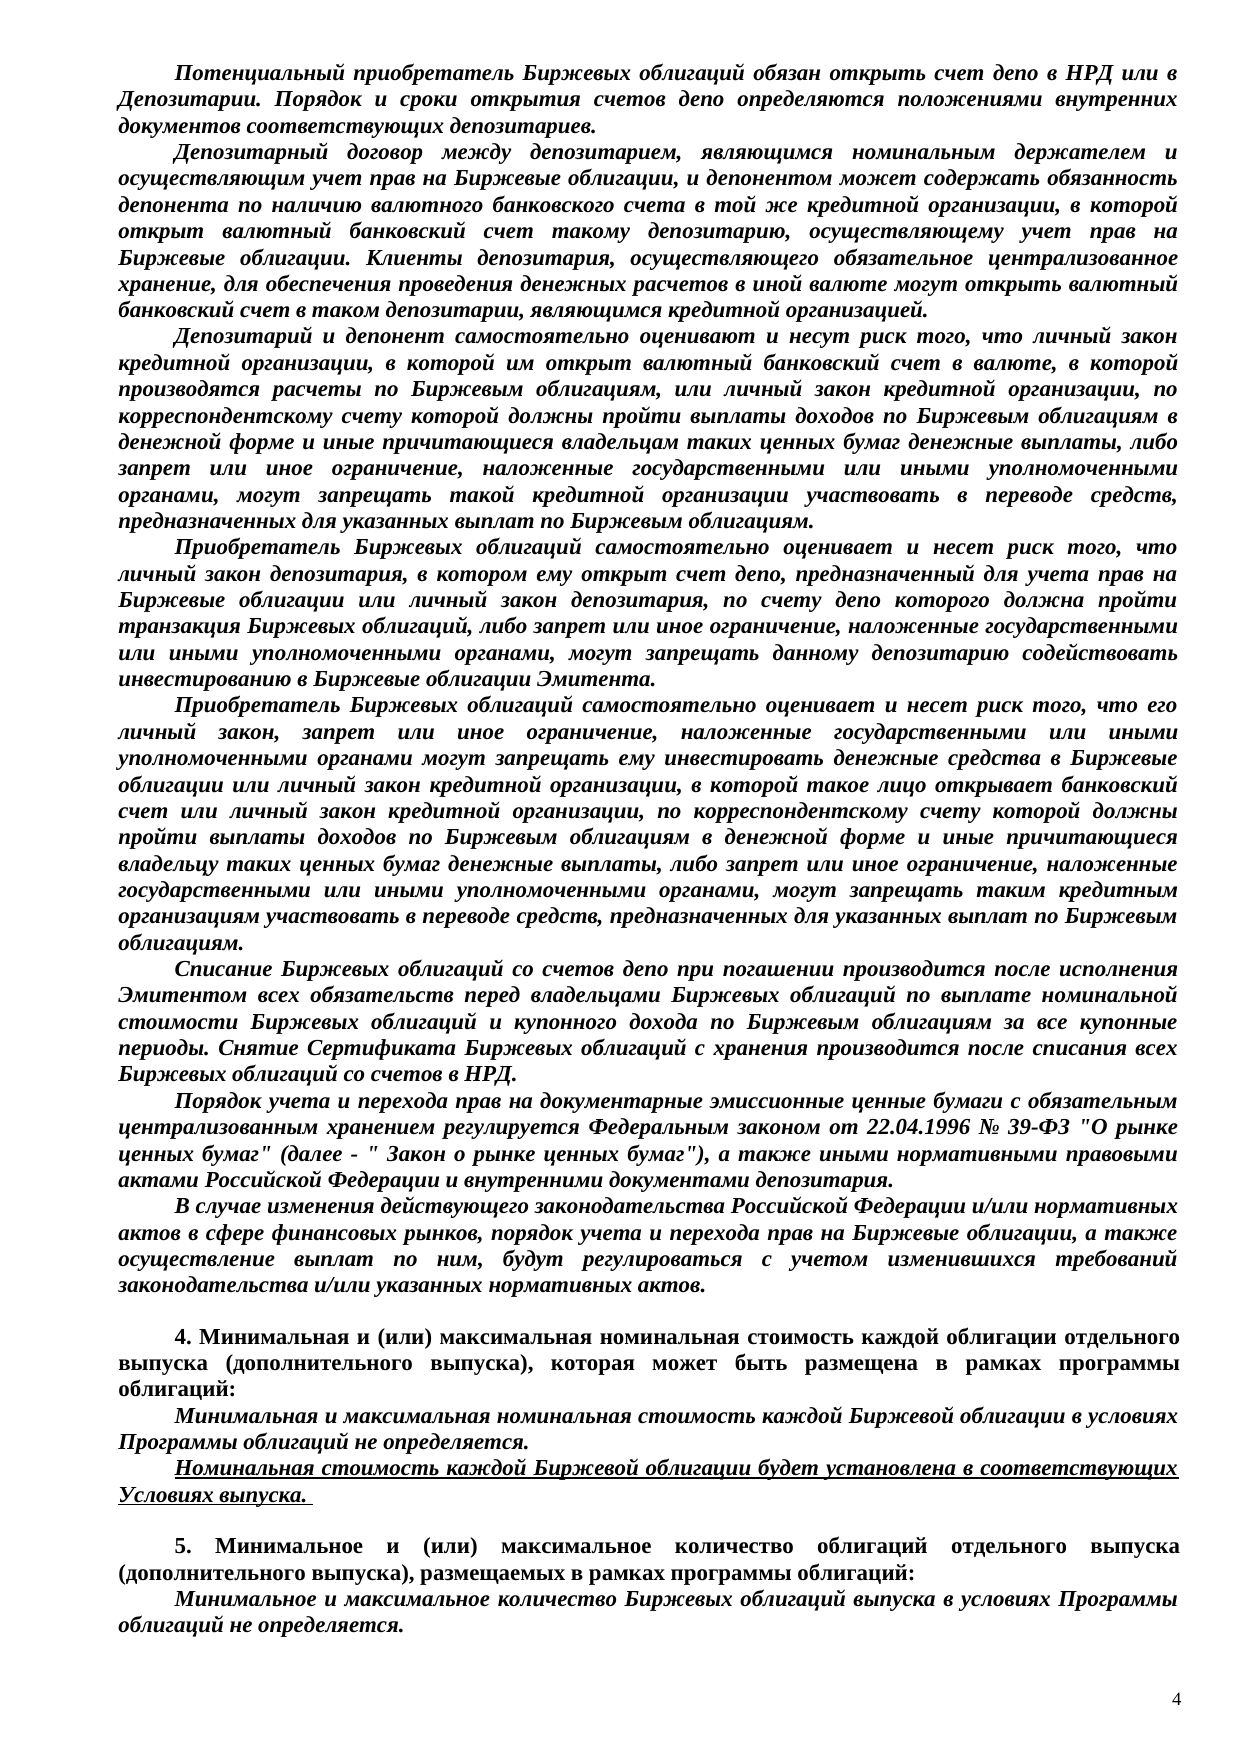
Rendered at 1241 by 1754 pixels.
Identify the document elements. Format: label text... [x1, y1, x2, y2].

text В случае изменения действующего законодательства Российской Федерации и/или нормативных актов в сфере финансовых рынков, порядок учета и перехода прав на Биржевые облигации, а также осуществление выплат по ним, будут регулироваться с учетом изменившихся требований законодательства и/или указанных нормативных актов. [118, 1192, 1181, 1298]
text Депозитарный договор между депозитарием, являющимся номинальным держателем и осуществляющим учет прав на Биржевые облигации, и депонентом может содержать обязанность депонента по наличию валютного банковского счета в той же кредитной организации, в которой открыт валютный банковский счет такому депозитарию, осуществляющему учет прав на Биржевые облигации. Клиенты депозитария, осуществляющего обязательное централизованное хранение, для обеспечения проведения денежных расчетов в иной валюте могут открыть валютный банковский счет в таком депозитарии, являющимся кредитной организацией. [118, 138, 1181, 323]
text Номинальная стоимость каждой Биржевой облигации будет установлена в соответствующих Условиях выпуска. [118, 1454, 1181, 1507]
text Приобретатель Биржевых облигаций самостоятельно оценивает и несет риск того, что личный закон депозитария, в котором ему открыт счет депо, предназначенный для учета прав на Биржевые облигации или личный закон депозитария, по счету депо которого должна пройти транзакция Биржевых облигаций, либо запрет или иное ограничение, наложенные государственными или иными уполномоченными органами, могут запрещать данному депозитарию содействовать инвестированию в Биржевые облигации Эмитента. [118, 533, 1181, 692]
text Списание Биржевых облигаций со счетов депо при погашении производится после исполнения Эмитентом всех обязательств перед владельцами Биржевых облигаций по выплате номинальной стоимости Биржевых облигаций и купонного дохода по Биржевым облигациям за все купонные периоды. Снятие Сертификата Биржевых облигаций с хранения производится после списания всех Биржевых облигаций со счетов в НРД. [118, 955, 1181, 1087]
text Потенциальный приобретатель Биржевых облигаций обязан открыть счет депо в НРД или в Депозитарии. Порядок и сроки открытия счетов депо определяются положениями внутренних документов соответствующих депозитариев. [118, 59, 1181, 138]
text Депозитарий и депонент самостоятельно оценивают и несут риск того, что личный закон кредитной организации, в которой им открыт валютный банковский счет в валюте, в которой производятся расчеты по Биржевым облигациям, или личный закон кредитной организации, по корреспондентскому счету которой должны пройти выплаты доходов по Биржевым облигациям в денежной форме и иные причитающиеся владельцам таких ценных бумаг денежные выплаты, либо запрет или иное ограничение, наложенные государственными или иными уполномоченными органами, могут запрещать такой кредитной организации участвовать в переводе средств, предназначенных для указанных выплат по Биржевым облигациям. [118, 323, 1181, 533]
text Приобретатель Биржевых облигаций самостоятельно оценивает и несет риск того, что его личный закон, запрет или иное ограничение, наложенные государственными или иными уполномоченными органами могут запрещать ему инвестировать денежные средства в Биржевые облигации или личный закон кредитной организации, в которой такое лицо открывает банковский счет или личный закон кредитной организации, по корреспондентскому счету которой должны пройти выплаты доходов по Биржевым облигациям в денежной форме и иные причитающиеся владельцу таких ценных бумаг денежные выплаты, либо запрет или иное ограничение, наложенные государственными или иными уполномоченными органами, могут запрещать таким кредитным организациям участвовать в переводе средств, предназначенных для указанных выплат по Биржевым облигациям. [118, 692, 1181, 955]
text 5. Минимальное и (или) максимальное количество облигаций отдельного выпуска (дополнительного выпуска), размещаемых в рамках программы облигаций: [118, 1532, 1181, 1585]
text Минимальная и максимальная номинальная стоимость каждой Биржевой облигации в условиях Программы облигаций не определяется. [118, 1402, 1181, 1454]
text 4. Минимальная и (или) максимальная номинальная стоимость каждой облигации отдельного выпуска (дополнительного выпуска), которая может быть размещена в рамках программы облигаций: [118, 1323, 1181, 1402]
text Порядок учета и перехода прав на документарные эмиссионные ценные бумаги с обязательным централизованным хранением регулируется Федеральным законом от 22.04.1996 № 39-ФЗ "О рынке ценных бумаг" (далее - " Закон о рынке ценных бумаг"), а также иными нормативными правовыми актами Российской Федерации и внутренними документами депозитария. [118, 1087, 1181, 1192]
text Минимальное и максимальное количество Биржевых облигаций выпуска в условиях Программы облигаций не определяется. [118, 1585, 1181, 1638]
